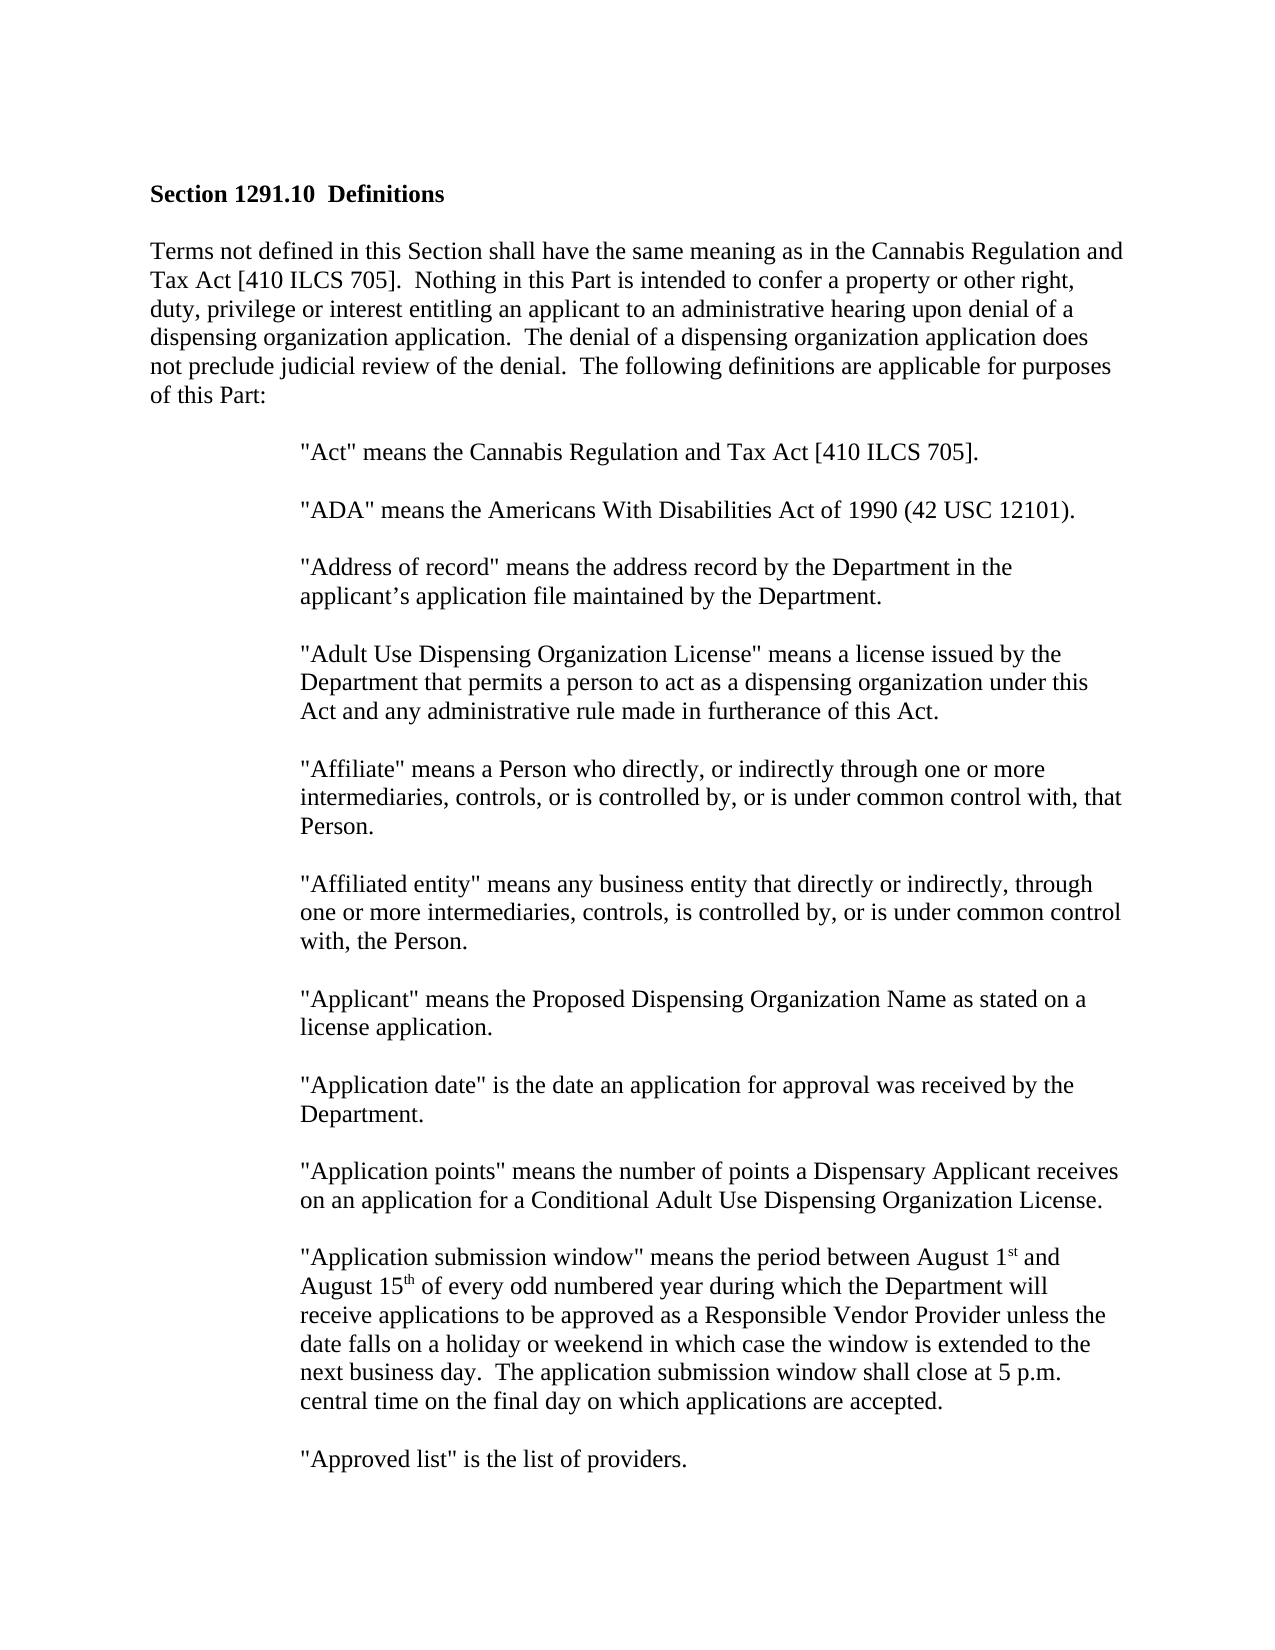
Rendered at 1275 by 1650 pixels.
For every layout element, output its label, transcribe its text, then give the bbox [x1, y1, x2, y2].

text "Affiliated entity" means any business entity that directly or indirectly, through one or more intermediaries, controls, is controlled by, or is under common control with, the Person. [300, 869, 1125, 955]
text "Application date" is the date an application for approval was received by the Department. [300, 1070, 1125, 1127]
text "Applicant" means the Proposed Dispensing Organization Name as stated on a license application. [300, 984, 1125, 1041]
text "Adult Use Dispensing Organization License" means a license issued by the Department that permits a person to act as a dispensing organization under this Act and any administrative rule made in furtherance of this Act. [300, 639, 1125, 725]
text Section 1291.10 Definitions [150, 179, 1125, 207]
text Terms not defined in this Section shall have the same meaning as in the Cannabis Regulation and Tax Act [410 ILCS 705]. Nothing in this Part is intended to confer a property or other right, duty, privilege or interest entitling an applicant to an administrative hearing upon denial of a dispensing organization application. The denial of a dispensing organization application does not preclude judicial review of the denial. The following definitions are applicable for purposes of this Part: [150, 236, 1125, 409]
text "Affiliate" means a Person who directly, or indirectly through one or more intermediaries, controls, or is controlled by, or is under common control with, that Person. [300, 754, 1125, 840]
text "Act" means the Cannabis Regulation and Tax Act [410 ILCS 705]. [300, 437, 1125, 466]
text "Approved list" is the list of providers. [300, 1444, 1125, 1472]
text "Address of record" means the address record by the Department in the applicant’s application file maintained by the Department. [300, 552, 1125, 610]
text "ADA" means the Americans With Disabilities Act of 1990 (42 USC 12101). [300, 495, 1125, 524]
text "Application submission window" means the period between August 1st and August 15th of every odd numbered year during which the Department will receive applications to be approved as a Responsible Vendor Provider unless the date falls on a holiday or weekend in which case the window is extended to the next business day. The application submission window shall close at 5 p.m. central time on the final day on which applications are accepted. [300, 1242, 1125, 1415]
text "Application points" means the number of points a Dispensary Applicant receives on an application for a Conditional Adult Use Dispensing Organization License. [300, 1156, 1125, 1214]
